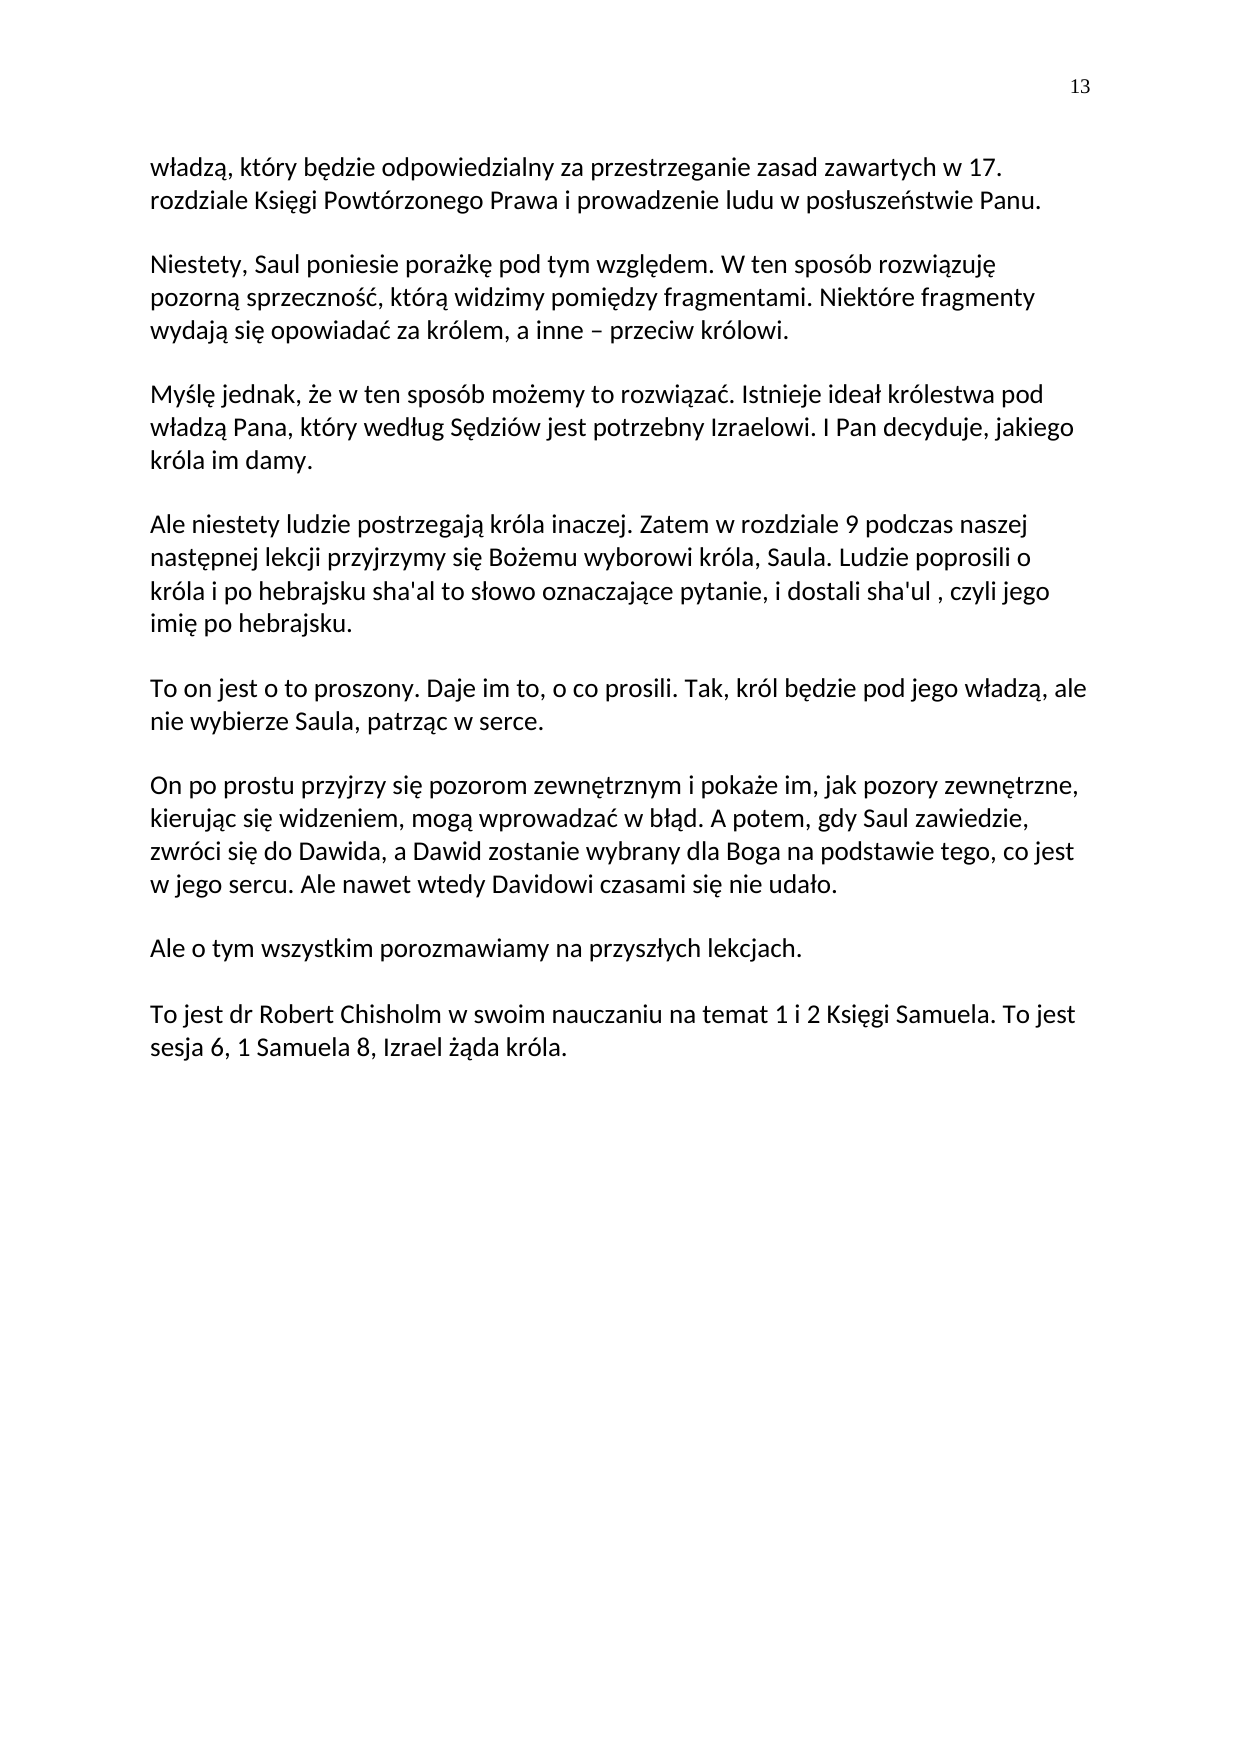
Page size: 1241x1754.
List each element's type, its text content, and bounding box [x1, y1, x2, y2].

text Ale niestety ludzie postrzegają króla inaczej. Zatem w rozdziale 9 podczas naszej następnej lekcji przyjrzymy się Bożemu wyborowi króla, Saula. Ludzie poprosili o króla i po hebrajsku sha'al to słowo oznaczające pytanie, i dostali sha'ul , czyli jego imię po hebrajsku. [150, 508, 1090, 640]
text Myślę jednak, że w ten sposób możemy to rozwiązać. Istnieje ideał królestwa pod władzą Pana, który według Sędziów jest potrzebny Izraelowi. I Pan decyduje, jakiego króla im damy. [150, 377, 1090, 476]
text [150, 150, 1090, 216]
text Ale o tym wszystkim porozmawiamy na przyszłych lekcjach. [150, 931, 1090, 964]
text On po prostu przyjrzy się pozorom zewnętrznym i pokaże im, jak pozory zewnętrzne, kierując się widzeniem, mogą wprowadzać w błąd. A potem, gdy Saul zawiedzie, zwróci się do Dawida, a Dawid zostanie wybrany dla Boga na podstawie tego, co jest w jego sercu. Ale nawet wtedy Davidowi czasami się nie udało. [150, 768, 1090, 900]
text Niestety, Saul poniesie porażkę pod tym względem. W ten sposób rozwiązuję pozorną sprzeczność, którą widzimy pomiędzy fragmentami. Niektóre fragmenty wydają się opowiadać za królem, a inne – przeciw królowi. [150, 247, 1090, 346]
text To jest dr Robert Chisholm w swoim nauczaniu na temat 1 i 2 Księgi Samuela. To jest sesja 6, 1 Samuela 8, Izrael żąda króla. [150, 997, 1090, 1063]
text To on jest o to proszony. Daje im to, o co prosili. Tak, król będzie pod jego władzą, ale nie wybierze Saula, patrząc w serce. [150, 671, 1090, 737]
